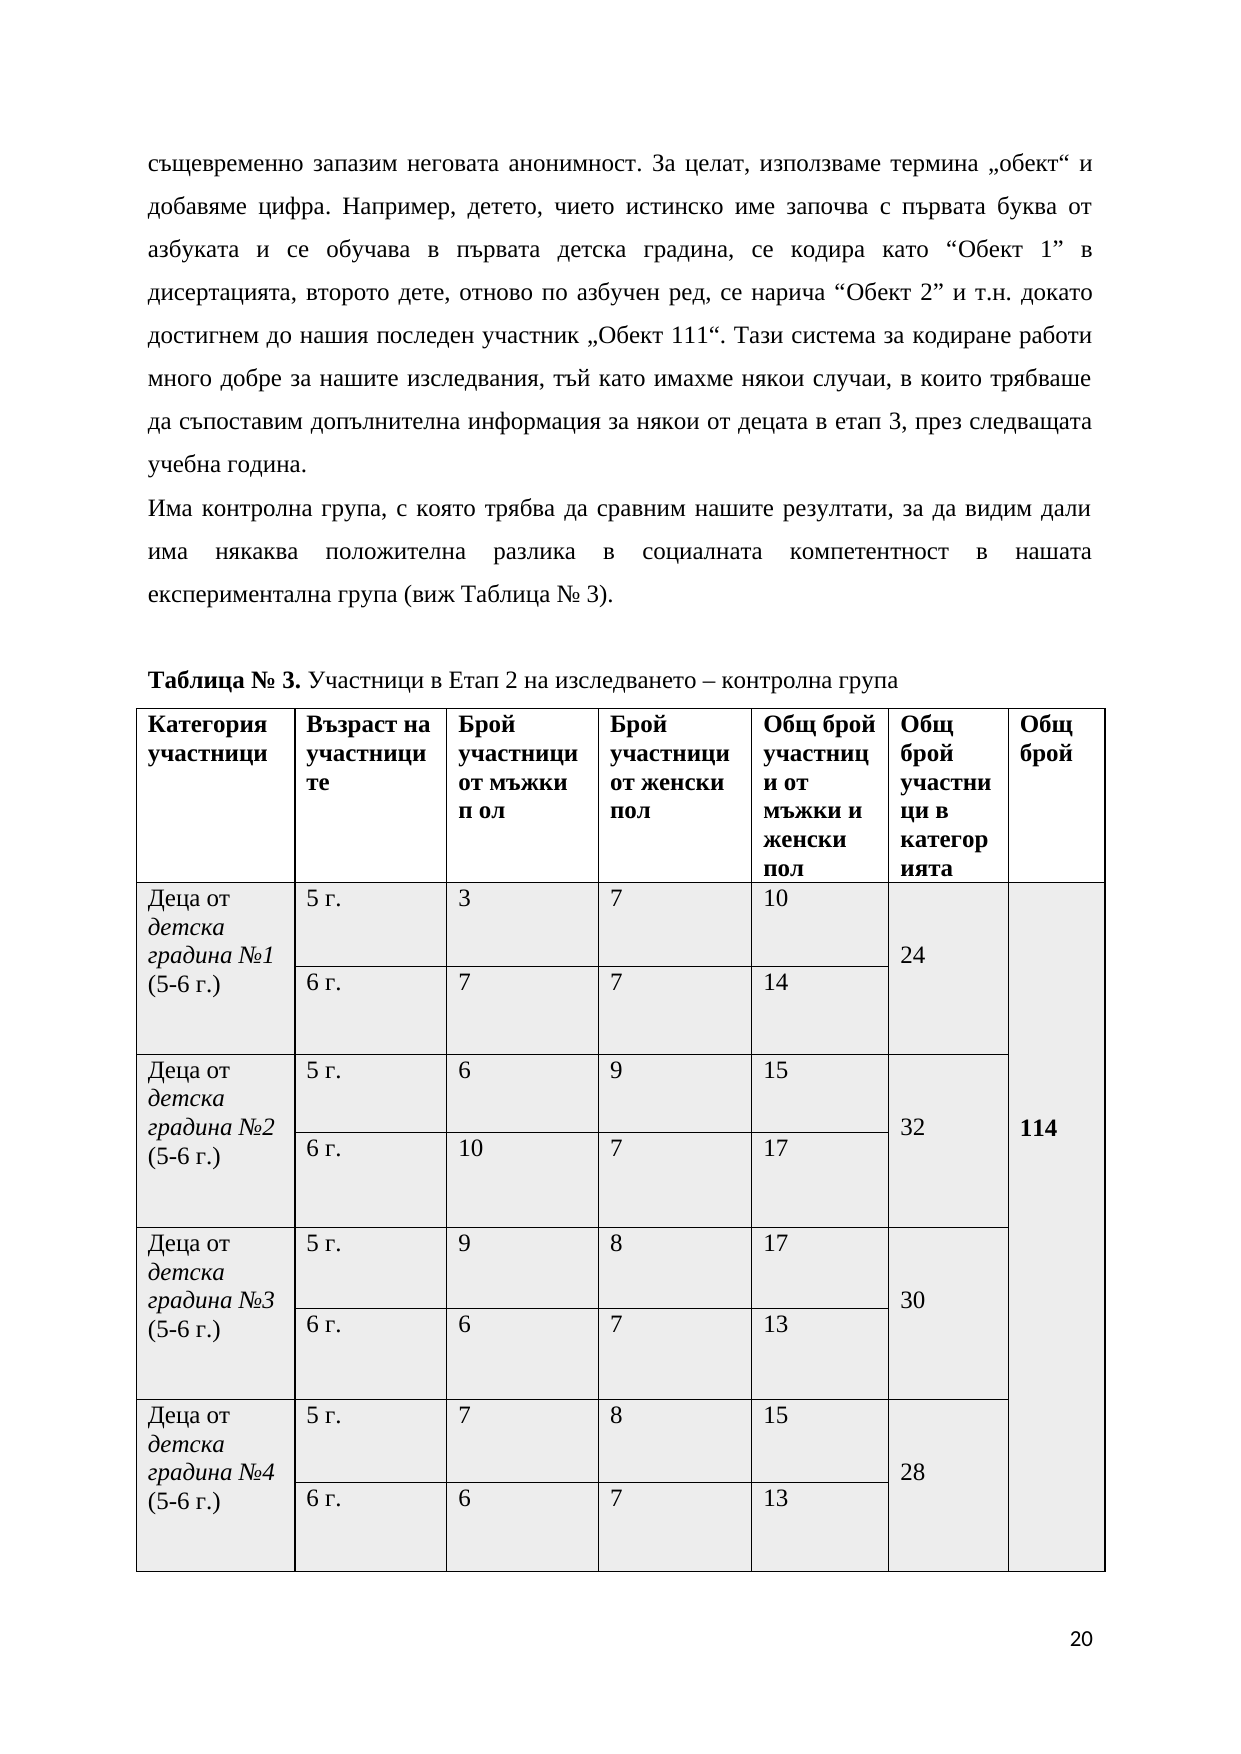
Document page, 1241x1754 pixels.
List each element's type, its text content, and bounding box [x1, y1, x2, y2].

table_cell 6 г. [296, 1133, 446, 1227]
table_cell 7 [599, 1133, 751, 1227]
table_cell 7 [599, 1309, 751, 1399]
table_cell 14 [752, 967, 888, 1054]
table_cell 7 [447, 1400, 598, 1482]
table_cell 6 г. [296, 967, 446, 1054]
table_cell 9 [599, 1055, 751, 1132]
table_cell 6 г. [296, 1309, 446, 1399]
table_cell 9 [447, 1228, 598, 1308]
table_cell 5 г. [296, 883, 446, 966]
table_cell 15 [752, 1055, 888, 1132]
table_cell 6 [447, 1055, 598, 1132]
table_cell 6 г. [296, 1483, 446, 1571]
table_header Общ брой участници в категорията [889, 709, 1008, 882]
table_header Общ брой участници от мъжки и женски пол [752, 709, 888, 882]
table_cell 5 г. [296, 1228, 446, 1308]
table_cell 7 [599, 883, 751, 966]
table_cell 5 г. [296, 1055, 446, 1132]
table_header Възраст на участниците [296, 709, 446, 882]
table_cell Деца от детска градина №4 (5-6 г.) [137, 1400, 294, 1571]
table_cell 3 [447, 883, 598, 966]
table_header Категория участници [137, 709, 294, 882]
table_cell 8 [599, 1228, 751, 1308]
table_cell 7 [447, 967, 598, 1054]
table_cell Деца от детска градина №1 (5-6 г.) [137, 883, 294, 1054]
table_cell 6 [447, 1309, 598, 1399]
table_cell 7 [599, 967, 751, 1054]
table_cell 8 [599, 1400, 751, 1482]
table_cell 10 [752, 883, 888, 966]
table_cell 114 [1009, 883, 1104, 1571]
table_cell Деца от детска градина №2 (5-6 г.) [137, 1055, 294, 1227]
table_cell 17 [752, 1228, 888, 1308]
table_cell 15 [752, 1400, 888, 1482]
table_cell 6 [447, 1483, 598, 1571]
table_cell 17 [752, 1133, 888, 1227]
table_cell 10 [447, 1133, 598, 1227]
table_header Брой участници от мъжки п ол [447, 709, 598, 882]
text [148, 148, 1093, 478]
table_cell 24 [889, 883, 1008, 1054]
table_cell 30 [889, 1228, 1008, 1399]
table_cell 7 [599, 1483, 751, 1571]
table_cell 5 г. [296, 1400, 446, 1482]
text Таблица № 3. Участници в Етап 2 на изследването – контролна група [148, 665, 1093, 694]
table_cell 32 [889, 1055, 1008, 1227]
text Има контролна група, с която трябва да сравним нашите резултати, за да видим дали има някаква положителна разлика в социалната компетентност в нашата експериментална група (виж Таблица № 3). [148, 493, 1093, 608]
table_cell 13 [752, 1309, 888, 1399]
table_header Общ брой [1009, 709, 1104, 882]
table_cell Деца от детска градина №3 (5-6 г.) [137, 1228, 294, 1399]
table_header Брой участници от женски пол [599, 709, 751, 882]
table_cell 28 [889, 1400, 1008, 1571]
table_cell 13 [752, 1483, 888, 1571]
